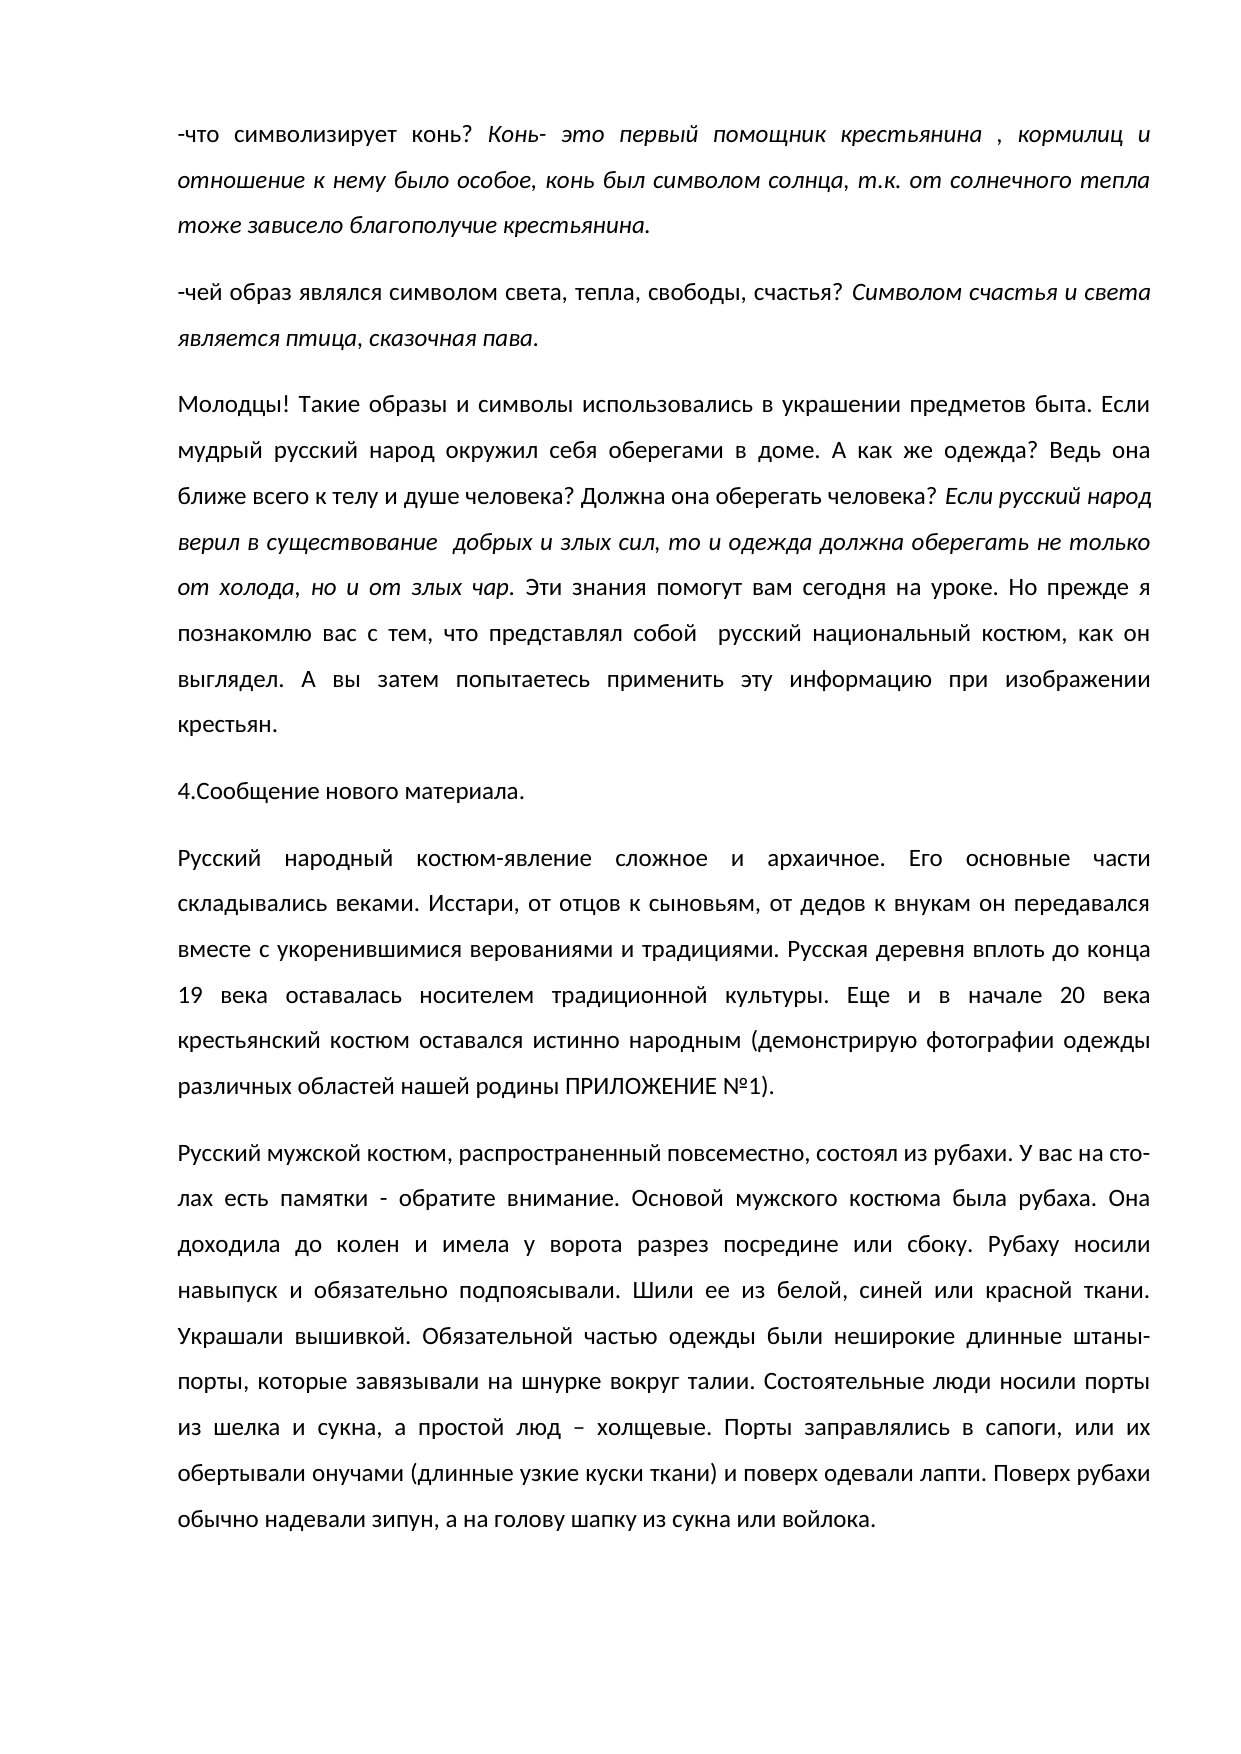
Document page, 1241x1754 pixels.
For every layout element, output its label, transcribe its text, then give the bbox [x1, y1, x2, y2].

text Русский народный костюм-явление сложное и архаичное. Его основные части складывались веками. Исстари, от отцов к сыновьям, от дедов к внукам он передавался вместе с укоренившимися верованиями и традициями. Русская деревня вплоть до конца 19 века оставалась носителем традиционной культуры. Еще и в начале 20 века крестьянский костюм оставался истинно народным (демонстрирую фотографии одежды различных областей нашей родины ПРИЛОЖЕНИЕ №1). [177, 842, 1152, 1101]
text Русский мужской костюм, распространенный повсеместно, состоял из рубахи. У вас на сто-лах есть памятки - обратите внимание. Основой мужского костюма была рубаха. Она доходила до колен и имела у ворота разрез посредине или сбоку. Рубаху носили навыпуск и обязательно подпоясывали. Шили ее из белой, синей или красной ткани. Украшали вышивкой. Обязательной частью одежды были неширокие длинные штаны-порты, которые завязывали на шнурке вокруг талии. Состоятельные люди носили порты из шелка и сукна, а простой люд – холщевые. Порты заправлялись в сапоги, или их обертывали онучами (длинные узкие куски ткани) и поверх одевали лапти. Поверх рубахи обычно надевали зипун, а на голову шапку из сукна или войлока. [177, 1137, 1152, 1533]
text Молодцы! Такие образы и символы использовались в украшении предметов быта. Если мудрый русский народ окружил себя оберегами в доме. А как же одежда? Ведь она ближе всего к телу и душе человека? Должна она оберегать человека? Если русский народ верил в существование добрых и злых сил, то и одежда должна оберегать не только от холода, но и от злых чар. Эти знания помогут вам сегодня на уроке. Но прежде я познакомлю вас с тем, что представлял собой русский национальный костюм, как он выглядел. А вы затем попытаетесь применить эту информацию при изображении крестьян. [177, 388, 1152, 739]
text -что символизирует конь? Конь- это первый помощник крестьянина , кормилиц и отношение к нему было особое, конь был символом солнца, т.к. от солнечного тепла тоже зависело благополучие крестьянина. [177, 118, 1152, 240]
text -чей образ являлся символом света, тепла, свободы, счастья? Символом счастья и света является птица, сказочная пава. [177, 276, 1152, 352]
text 4.Сообщение нового материала. [177, 775, 1152, 806]
